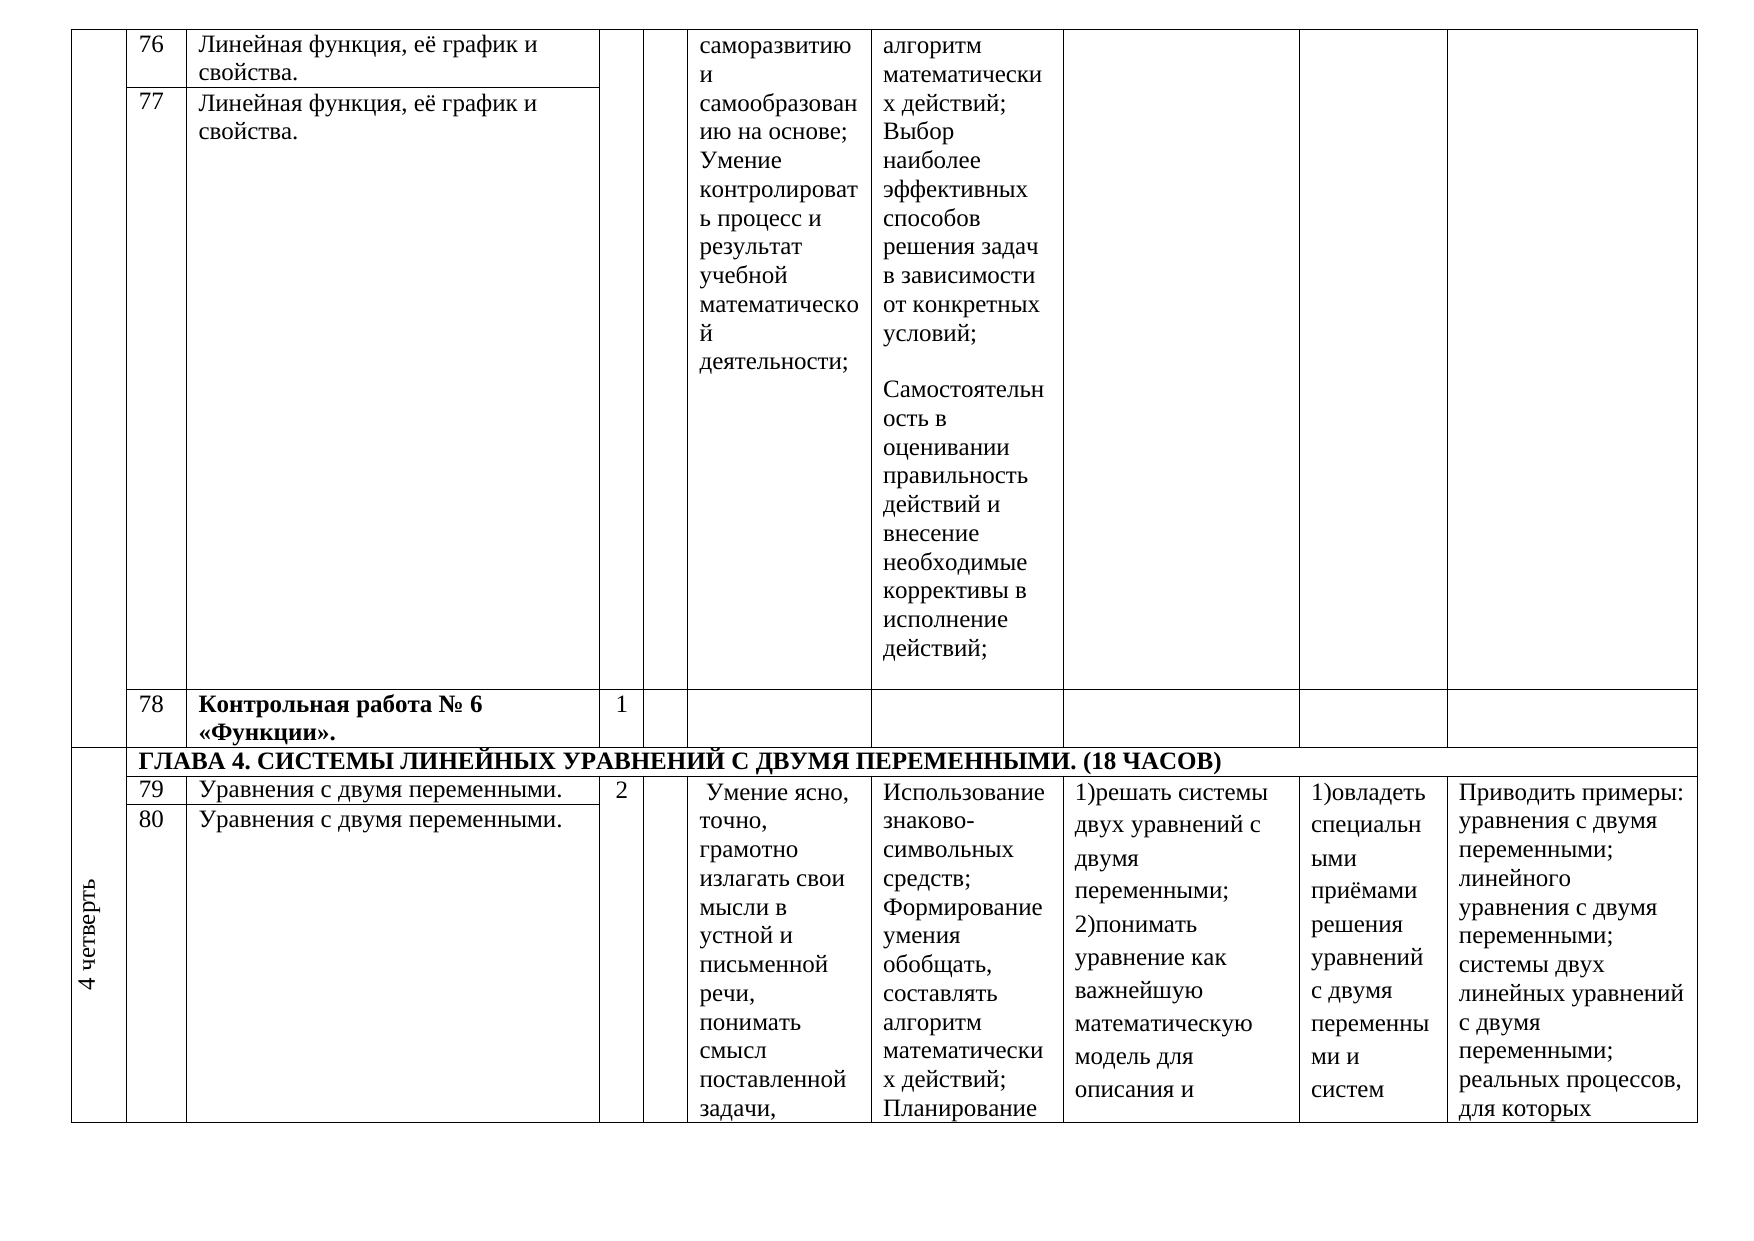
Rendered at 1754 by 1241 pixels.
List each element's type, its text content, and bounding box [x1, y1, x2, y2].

table_cell 4 четверть [72, 748, 126, 1122]
table_header [1300, 30, 1447, 689]
table_cell 1)решать системы двух уравнений с двумя переменными; 2)понимать уравнение как важнейшую математическую модель для описания и [1064, 777, 1299, 1122]
table_cell Использование знаково- символьных средств; Формирование умения обобщать, составлять алгоритм математически х действий; Планирование [872, 777, 1063, 1122]
table_cell 2 [600, 777, 643, 1122]
table_header [1448, 30, 1697, 689]
table_cell [1300, 690, 1447, 747]
table_header [1064, 30, 1299, 689]
table_cell [644, 690, 687, 747]
table_cell Умение ясно, точно, грамотно излагать свои мысли в устной и письменной речи, понимать смысл поставленной задачи, [688, 777, 871, 1122]
table_header саморазвитию и самообразован ию на основе; Умение контролироват ь процесс и результат учебной математическо й деятельности; [688, 30, 871, 689]
table_cell 80 [127, 805, 186, 1122]
table_cell [688, 690, 871, 747]
table_header [72, 30, 126, 747]
table_cell [1448, 690, 1697, 747]
table_cell ГЛАВА 4. СИСТЕМЫ ЛИНЕЙНЫХ УРАВНЕНИЙ С ДВУМЯ ПЕРЕМЕННЫМИ. (18 ЧАСОВ) [127, 748, 1697, 776]
table_cell [644, 777, 687, 1122]
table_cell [187, 88, 599, 689]
table_header алгоритм математически х действий; Выбор наиболее эффективных способов решения задач в зависимости от конкретных условий; Самостоятельн ость в оценивании правильность действий и внесение необходимые коррективы в исполнение действий; [872, 30, 1063, 689]
table_cell 1 [600, 690, 643, 747]
table_cell Приводить примеры: уравнения с двумя переменными; линейного уравнения с двумя переменными; системы двух линейных уравнений с двумя переменными; реальных процессов, для которых [1448, 777, 1697, 1122]
table_cell [1064, 690, 1299, 747]
table_cell 78 [127, 690, 186, 747]
table_cell Уравнения с двумя переменными. [187, 805, 599, 1122]
table_header Линейная функция, её график и свойства. [187, 30, 599, 87]
table_cell Уравнения с двумя переменными. [187, 777, 599, 804]
table_cell 1)овладеть специальн ыми приёмами решения уравнений с двумя переменны ми и систем [1300, 777, 1447, 1122]
table_cell Контрольная работа № 6 «Функции». [187, 690, 599, 747]
table_cell 77 [127, 88, 186, 689]
table_cell [872, 690, 1063, 747]
table_header 76 [127, 30, 186, 87]
table_cell 79 [127, 777, 186, 804]
table_header [644, 30, 687, 689]
table_header [600, 30, 643, 689]
